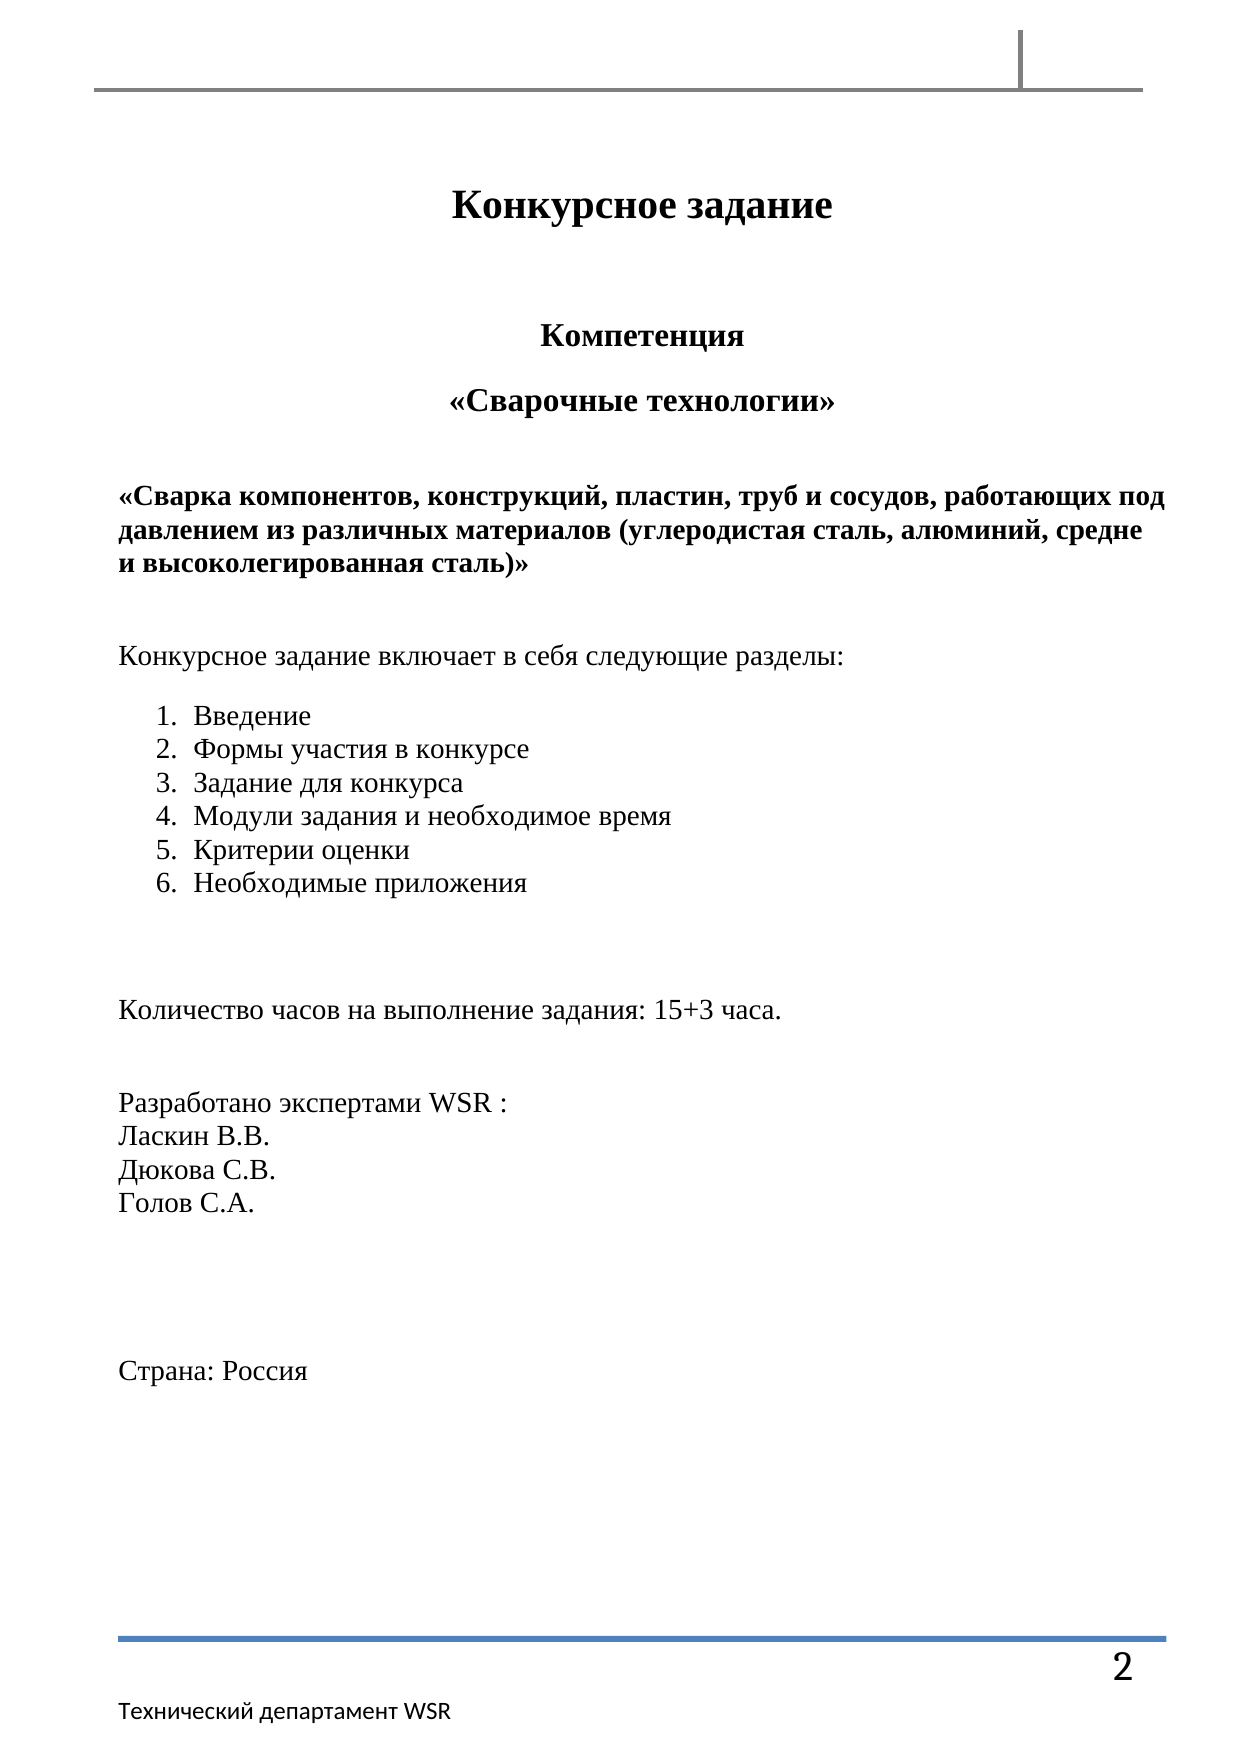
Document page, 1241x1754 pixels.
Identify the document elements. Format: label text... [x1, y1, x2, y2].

text Конкурсное задание [118, 180, 1166, 228]
text Количество часов на выполнение задания: 15+3 часа. [118, 992, 1166, 1026]
title Необходимые приложения [156, 866, 1166, 899]
subtitle Голов С.А. [118, 1186, 1166, 1219]
title «Сварка компонентов, конструкций, пластин, труб и сосудов, работающих под давлением из различных материалов (углеродистая сталь, алюминий, средне и высоколегированная сталь)» [118, 478, 1166, 579]
text Конкурсное задание включает в себя следующие разделы: [118, 638, 1166, 672]
subtitle Дюкова С.В. [118, 1152, 1166, 1186]
text «Сварочные технологии» [118, 380, 1166, 418]
subtitle Ласкин В.В. [118, 1118, 1166, 1152]
title Формы участия в конкурсе [156, 731, 1166, 765]
title Введение [156, 698, 1166, 731]
subtitle Разработано экспертами WSR : [118, 1085, 1166, 1118]
title Критерии оценки [156, 832, 1166, 866]
text Компетенция [118, 315, 1166, 353]
title Задание для конкурса [156, 765, 1166, 798]
subtitle Страна: Россия [118, 1353, 1166, 1387]
title Модули задания и необходимое время [156, 798, 1166, 832]
